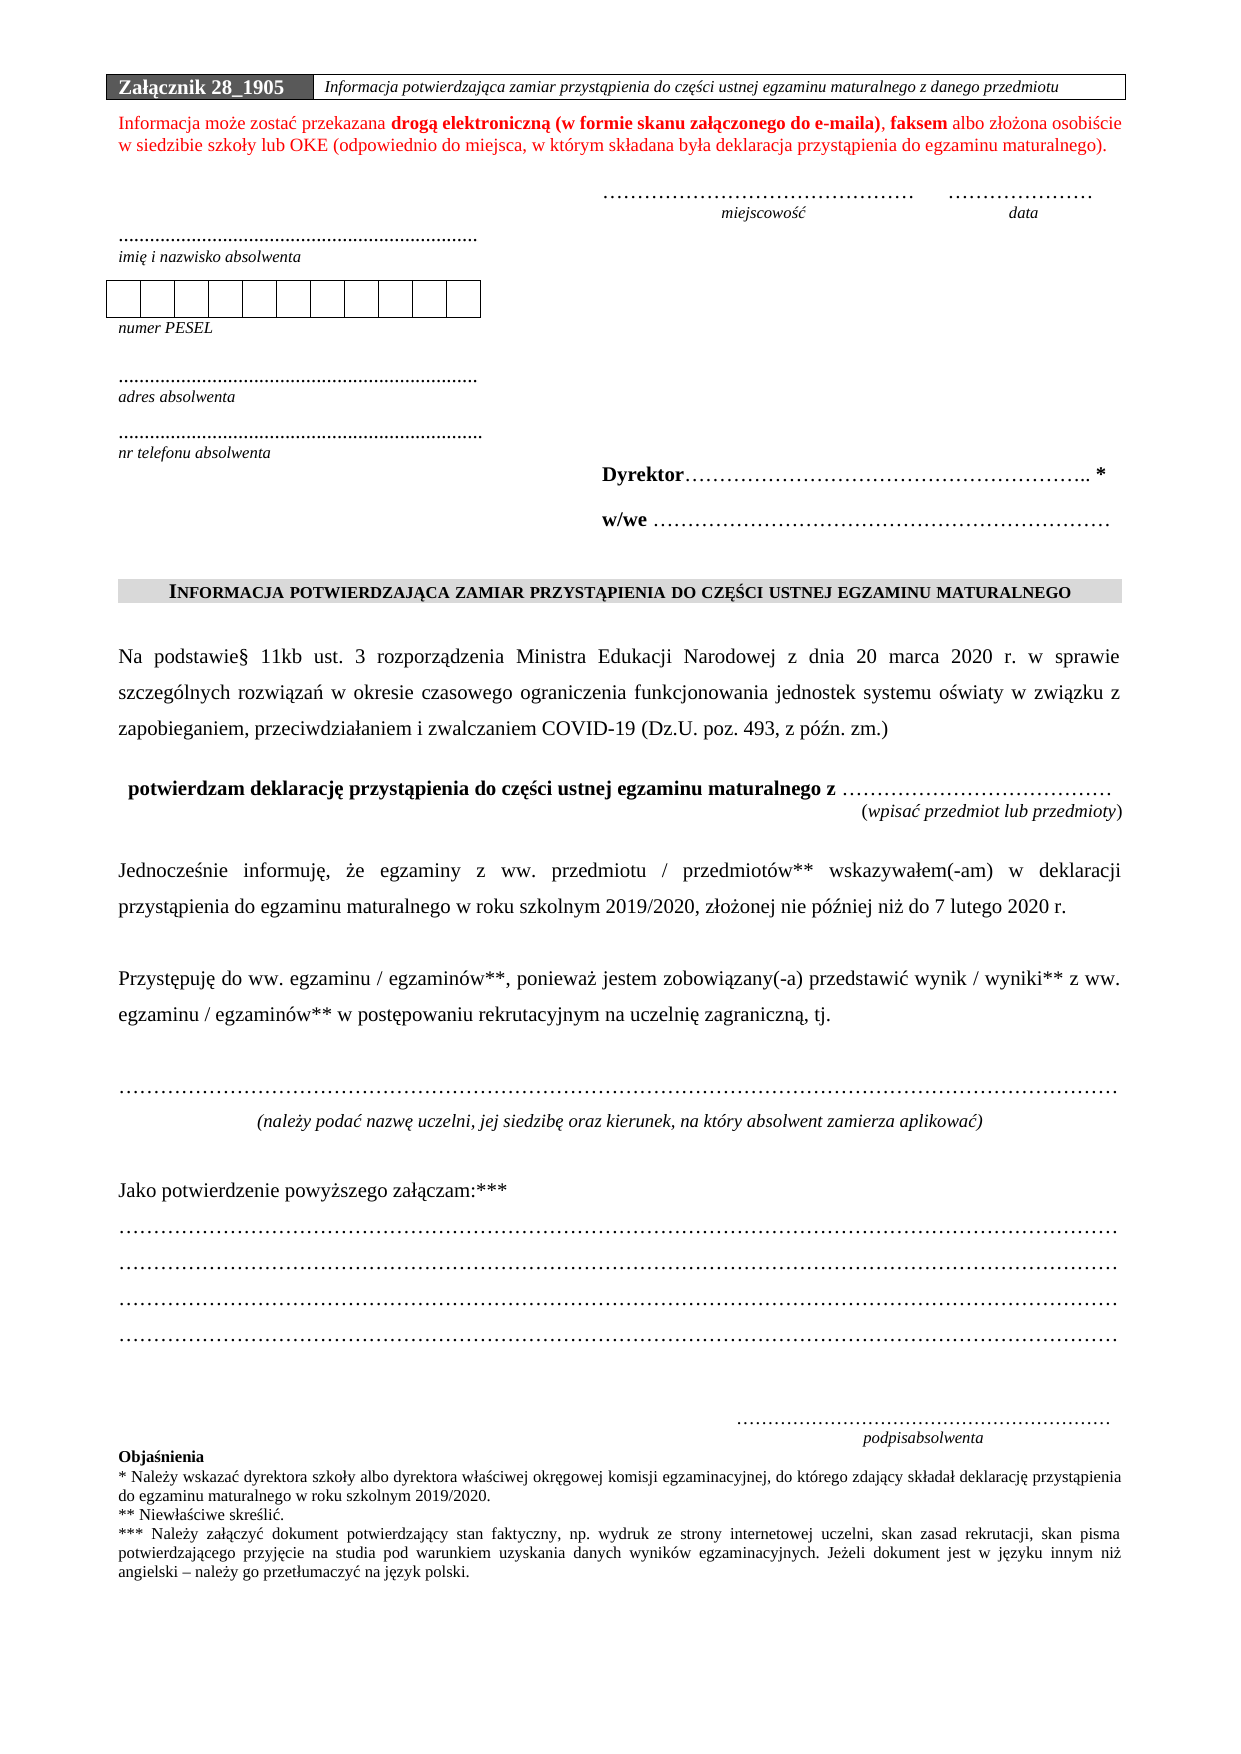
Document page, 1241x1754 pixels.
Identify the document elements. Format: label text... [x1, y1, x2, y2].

text ..................................................................... [118, 363, 1114, 387]
text ..................................................................... [118, 222, 1114, 246]
table_cell podpisabsolwenta [725, 1428, 1122, 1447]
table_header [447, 281, 480, 317]
text Na podstawie§ 11kb ust. 3 rozporządzenia Ministra Edukacji Narodowej z dnia 20 marca 2020 r. w sprawie szczególnych rozwiązań w okresie czasowego ograniczenia funkcjonowania jednostek systemu oświaty w związku z zapobieganiem, przeciwdziałaniem i zwalczaniem COVID-19 (Dz.U. poz. 493, z późn. zm.) [118, 644, 1122, 740]
text Objaśnienia [118, 1447, 1122, 1466]
text (należy podać nazwę uczelni, jej siedzibę oraz kierunek, na który absolwent zamierza aplikować) [118, 1110, 1122, 1131]
table_header ……………………………………… [591, 179, 936, 203]
table_header [209, 281, 242, 317]
text ……………………………………………………………………………………………………………………………………………………………………………………………………………………………………………………………………………………………………………………………………………………………………………………………………………………………………………………………………………………………………………………………… [118, 1214, 1122, 1346]
table_cell miejscowość [591, 203, 936, 222]
table_cell data [936, 203, 1111, 222]
text nr telefonu absolwenta [118, 443, 1114, 462]
table_header [141, 281, 174, 317]
table_header [345, 281, 378, 317]
table_header [243, 281, 276, 317]
table_header [413, 281, 446, 317]
text Jako potwierdzenie powyższego załączam:*** [118, 1178, 1122, 1202]
text Przystępuję do ww. egzaminu / egzaminów**, ponieważ jestem zobowiązany(-a) przedstawić wynik / wyniki** z ww. egzaminu / egzaminów** w postępowaniu rekrutacyjnym na uczelnię zagraniczną, tj. [118, 966, 1122, 1026]
text Jednocześnie informuję, że egzaminy z ww. przedmiotu / przedmiotów** wskazywałem(-am) w deklaracji przystąpienia do egzaminu maturalnego w roku szkolnym 2019/2020, złożonej nie później niż do 7 lutego 2020 r. [118, 858, 1122, 918]
table_header [277, 281, 310, 317]
text *** Należy załączyć dokument potwierdzający stan faktyczny, np. wydruk ze strony internetowej uczelni, skan zasad rekrutacji, skan pisma potwierdzającego przyjęcie na studia pod warunkiem uzyskania danych wyników egzaminacyjnych. Jeżeli dokument jest w języku innym niż angielski – należy go przetłumaczyć na język polski. [118, 1524, 1122, 1581]
table_header [311, 281, 344, 317]
table_header [107, 281, 140, 317]
table_header …………………………………………………… [725, 1407, 1122, 1428]
text Informacja potwierdzająca zamiar przystąpienia do części ustnej egzaminu maturalnego [118, 579, 1122, 603]
text potwierdzam deklarację przystąpienia do części ustnej egzaminu maturalnego z ………………………………… [118, 776, 1122, 800]
table_cell w/we ………………………………………………………… [591, 486, 1111, 531]
table_header [379, 281, 412, 317]
text * Należy wskazać dyrektora szkoły albo dyrektora właściwej okręgowej komisji egzaminacyjnej, do którego zdający składał deklarację przystąpienia do egzaminu maturalnego w roku szkolnym 2019/2020. [118, 1466, 1122, 1505]
table_header [175, 281, 208, 317]
text imię i nazwisko absolwenta [118, 246, 1114, 266]
text ...................................................................... [118, 419, 1114, 443]
table_cell numer PESEL [107, 318, 480, 350]
text (wpisać przedmiot lub przedmioty) [118, 800, 1122, 822]
table_header Dyrektor………………………………………………….. * [591, 462, 1111, 486]
text ……………………………………………………………………………………………………………………………… [118, 1074, 1122, 1098]
table_header ………………… [936, 179, 1111, 203]
text ** Niewłaściwe skreślić. [118, 1505, 1122, 1524]
text adres absolwenta [118, 387, 1114, 406]
